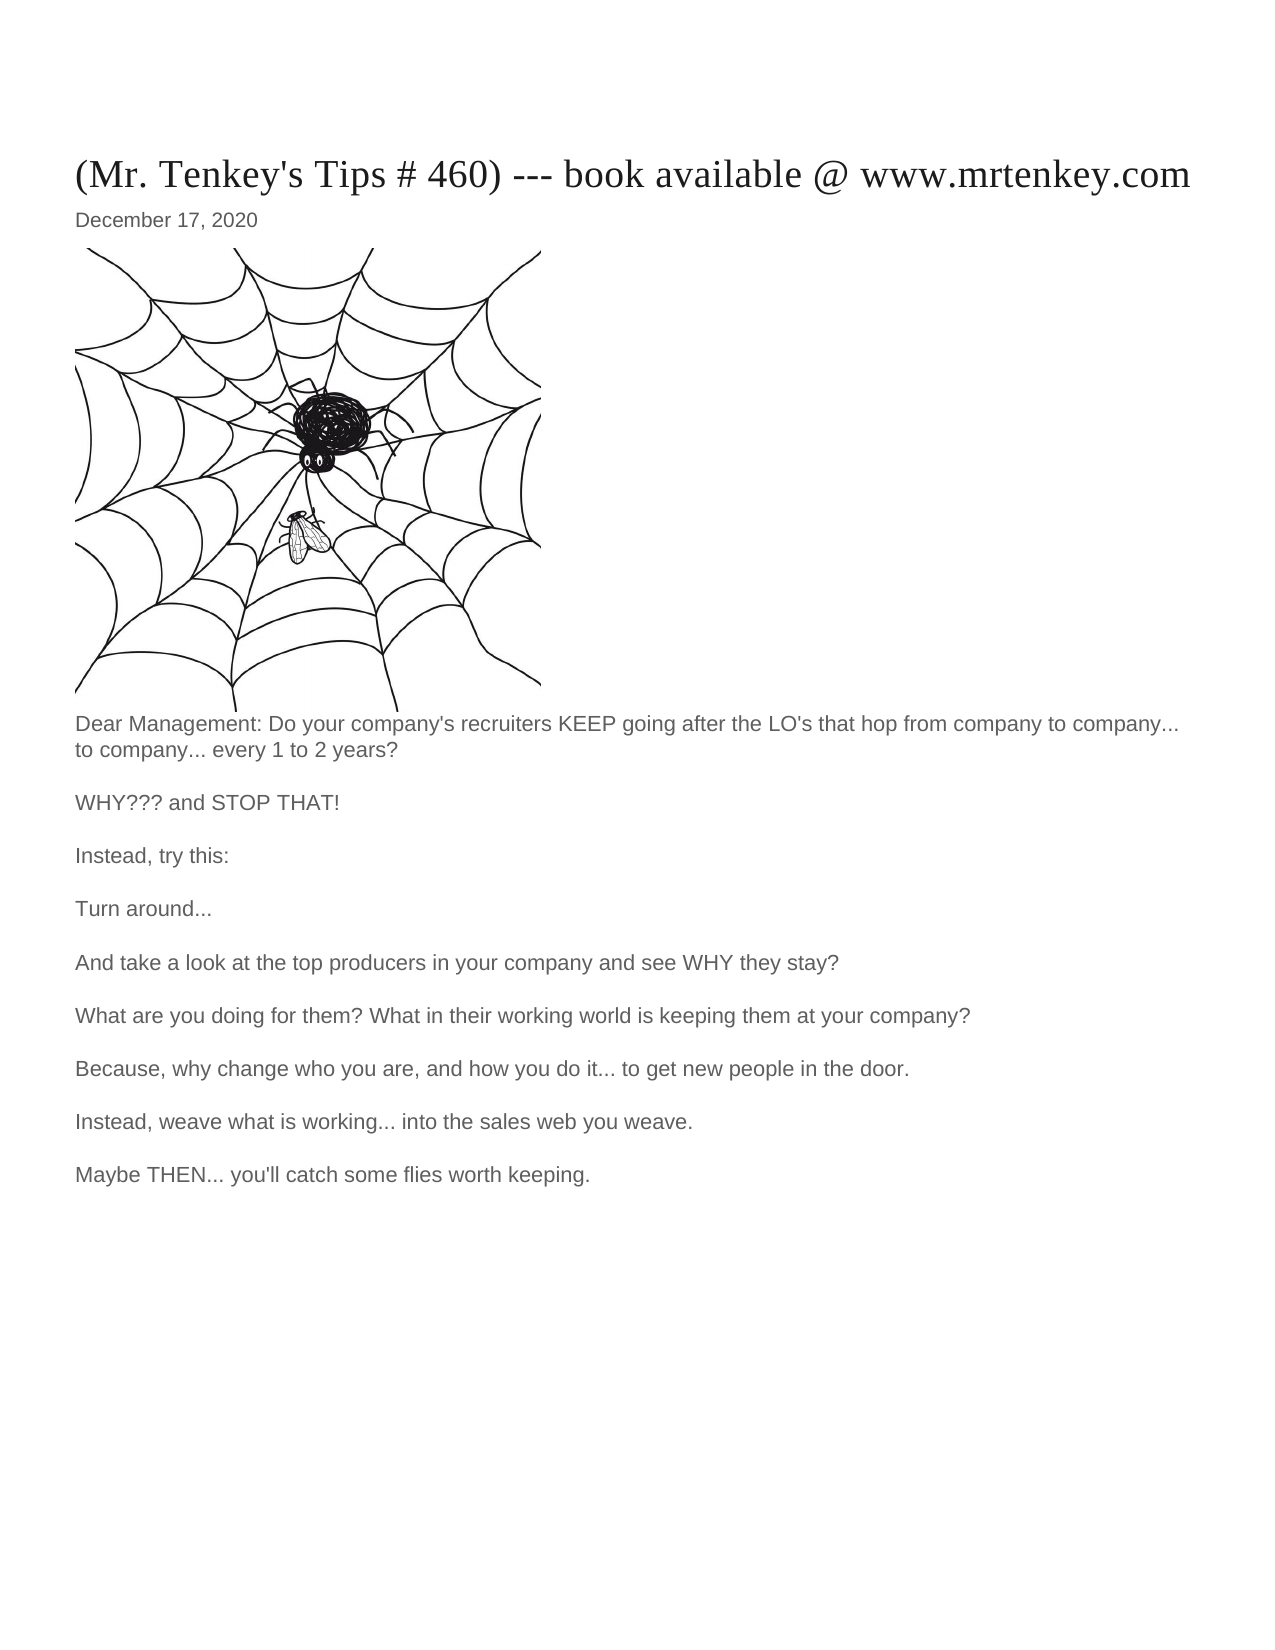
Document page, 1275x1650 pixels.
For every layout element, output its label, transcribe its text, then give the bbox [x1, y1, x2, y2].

text December 17, 2020 [75, 208, 1200, 232]
text Because, why change who you are, and how you do it... to get new people in the door. [75, 1056, 1200, 1109]
text Turn around... [75, 896, 1200, 949]
text What are you doing for them? What in their working world is keeping them at your company? [75, 1003, 1200, 1056]
text Dear Management: Do your company's recruiters KEEP going after the LO's that hop from company to company... to company... every 1 to 2 years? [75, 711, 1200, 790]
text Instead, weave what is working... into the sales web you weave. [75, 1109, 1200, 1162]
text (Mr. Tenkey's Tips # 460) --- book available @ www.mrtenkey.com [75, 150, 1200, 196]
text Instead, try this: [75, 843, 1200, 896]
text And take a look at the top producers in your company and see WHY they stay? [75, 949, 1200, 1003]
picture [75, 248, 541, 712]
text Maybe THEN... you'll catch some flies worth keeping. [75, 1162, 1200, 1187]
text WHY??? and STOP THAT! [75, 790, 1200, 843]
